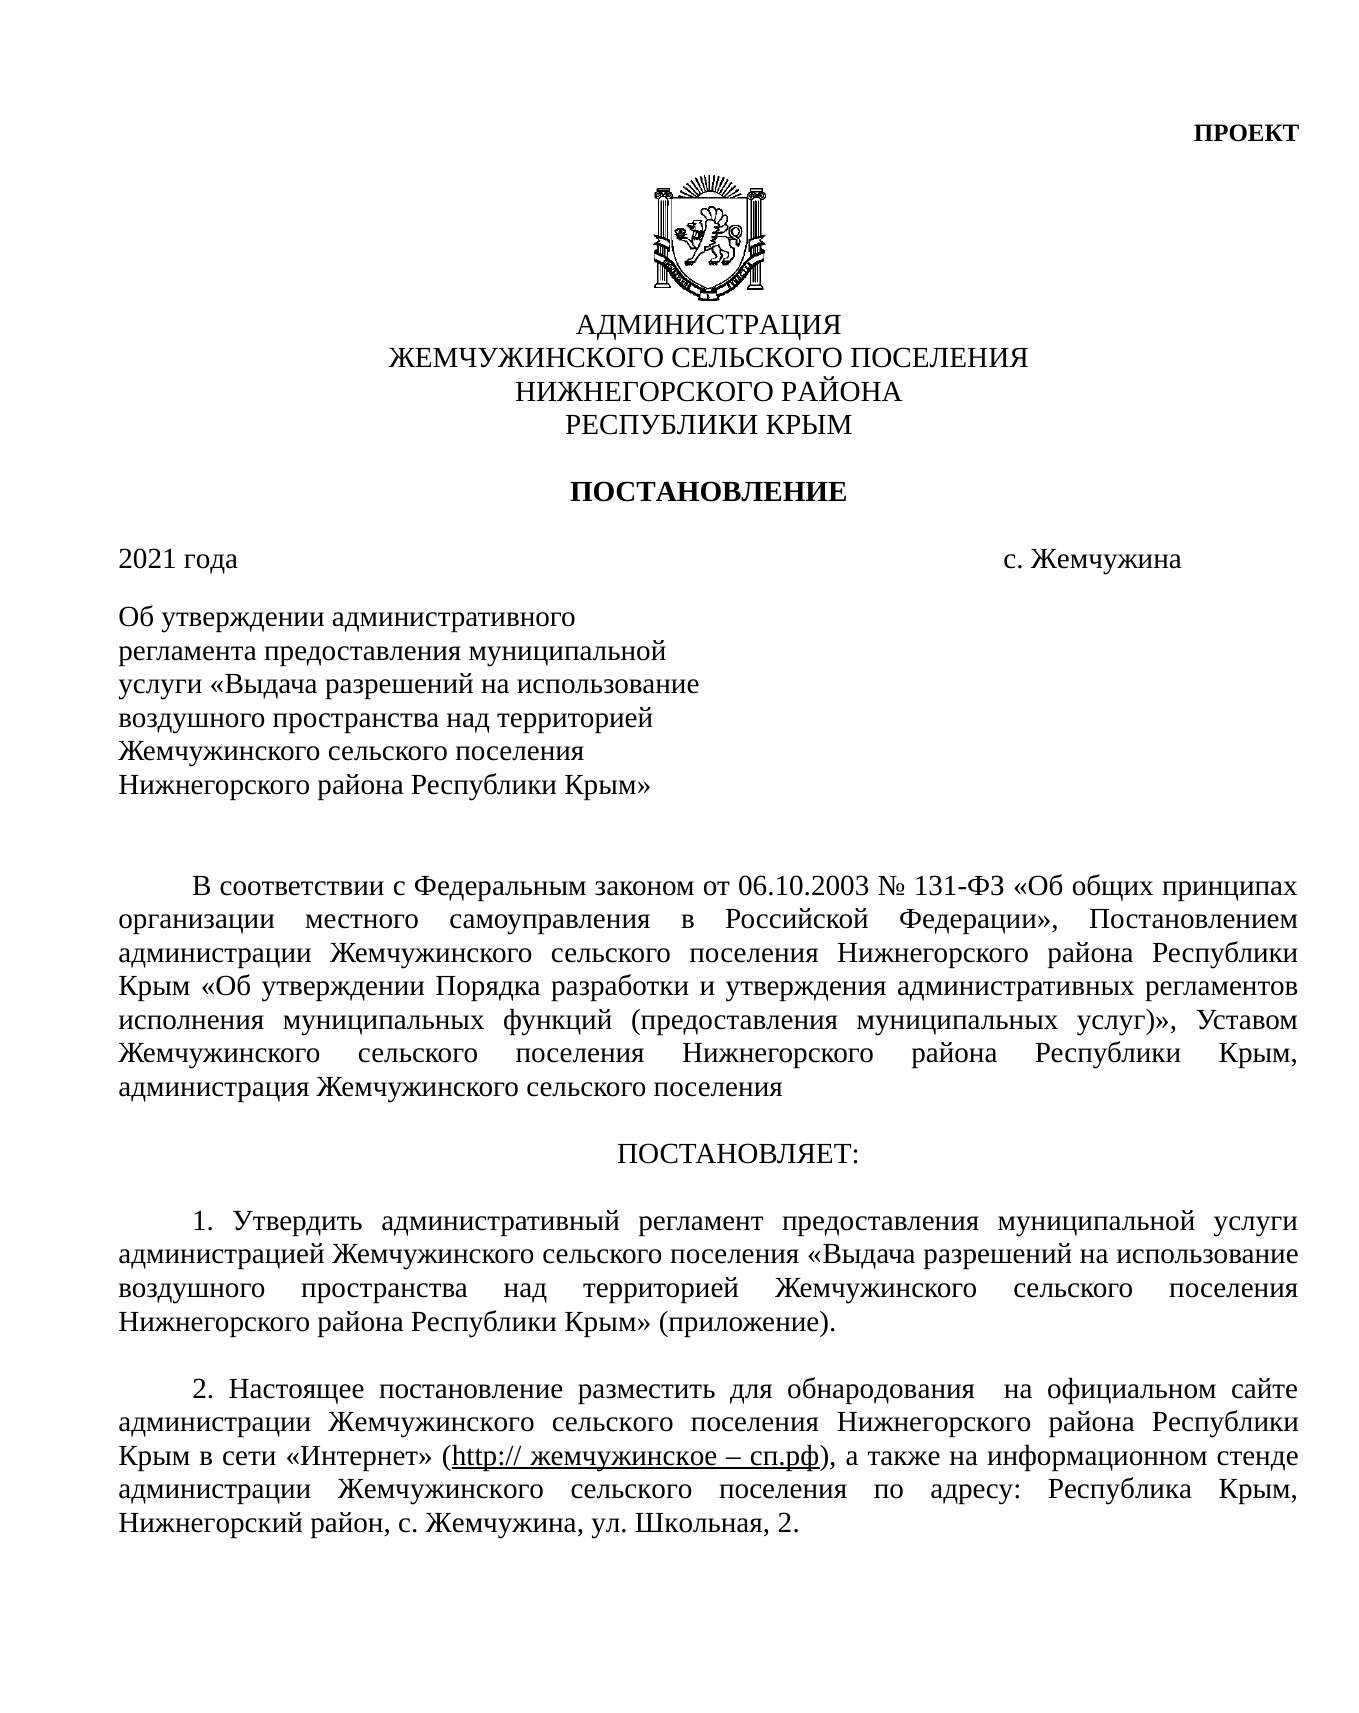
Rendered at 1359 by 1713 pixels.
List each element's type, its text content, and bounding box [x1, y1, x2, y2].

text 1. Утвердить административный регламент предоставления муниципальной услуги администрацией Жемчужинского сельского поселения «Выдача разрешений на использование воздушного пространства над территорией Жемчужинского сельского поселения Нижнегорского района Республики Крым» (приложение). [118, 1203, 1299, 1337]
text услуги «Выдача разрешений на использование [118, 666, 1299, 700]
text 2021 года с. Жемчужина [118, 542, 1299, 575]
text ПОСТАНОВЛЕНИЕ [118, 474, 1299, 508]
text РЕСПУБЛИКИ КРЫМ [118, 407, 1299, 441]
text ЖЕМЧУЖИНСКОГО СЕЛЬСКОГО ПОСЕЛЕНИЯ [118, 340, 1299, 374]
text В соответствии с Федеральным законом от 06.10.2003 № 131-ФЗ «Об общих принципах организации местного самоуправления в Российской Федерации», Постановлением администрации Жемчужинского сельского поселения Нижнегорского района Республики Крым «Об утверждении Порядка разработки и утверждения административных регламентов исполнения муниципальных функций (предоставления муниципальных услуг)», Уставом Жемчужинского сельского поселения Нижнегорского района Республики Крым, администрация Жемчужинского сельского поселения [118, 868, 1299, 1102]
text ПРОЕКТ [118, 118, 1299, 147]
picture [650, 171, 768, 307]
text АДМИНИСТРАЦИЯ [118, 307, 1299, 340]
text НИЖНЕГОРСКОГО РАЙОНА [118, 374, 1299, 407]
text воздушного пространства над территорией [118, 700, 1299, 733]
text регламента предоставления муниципальной [118, 633, 1299, 666]
text 2. Настоящее постановление разместить для обнародования на официальном сайте администрации Жемчужинского сельского поселения Нижнегорского района Республики Крым в сети «Интернет» (http:// жемчужинское – сп.рф), а также на информационном стенде администрации Жемчужинского сельского поселения по адресу: Республика Крым, Нижнегорский район, с. Жемчужина, ул. Школьная, 2. [118, 1371, 1299, 1538]
text ПОСТАНОВЛЯЕТ: [118, 1136, 1299, 1169]
text Нижнегорского района Республики Крым» [118, 767, 1299, 801]
text Жемчужинского сельского поселения [118, 733, 1299, 767]
text Об утверждении административного [118, 599, 1299, 633]
